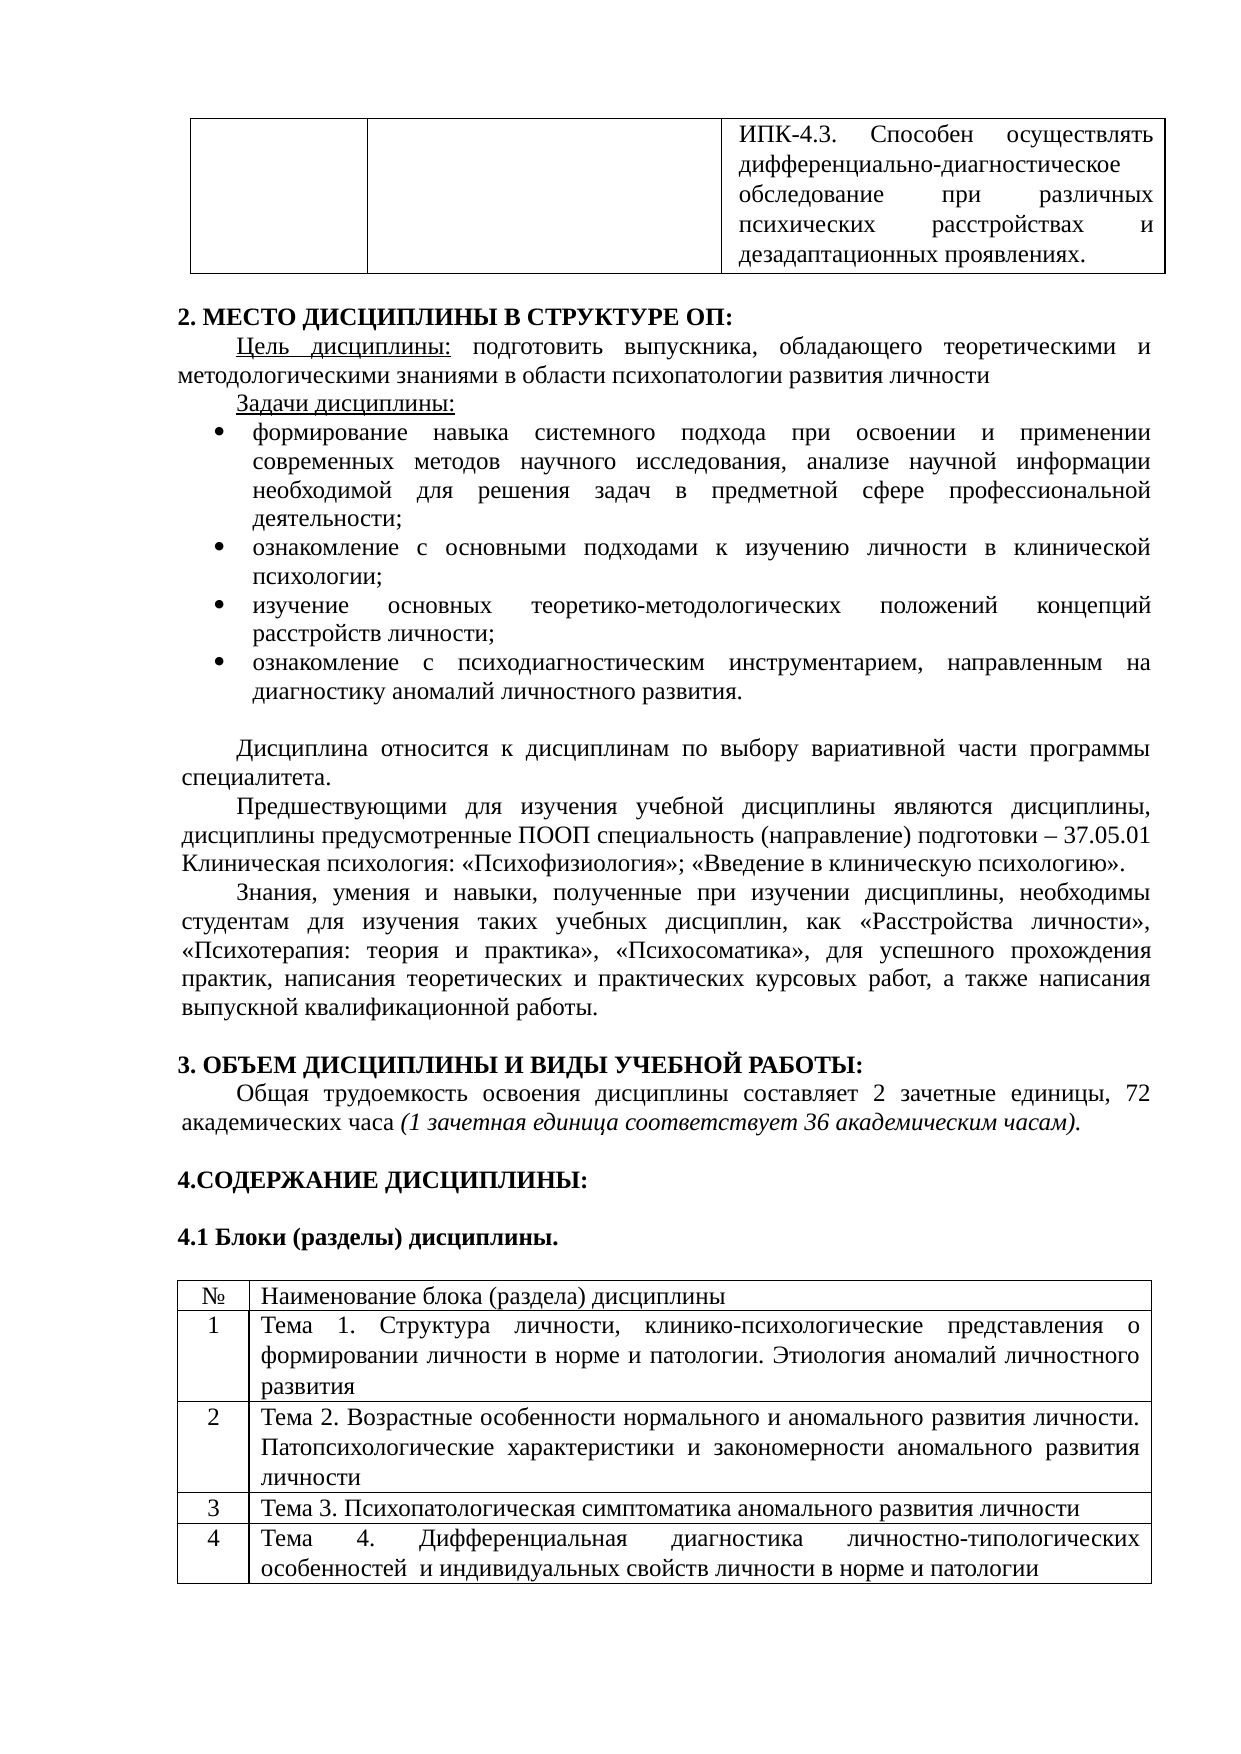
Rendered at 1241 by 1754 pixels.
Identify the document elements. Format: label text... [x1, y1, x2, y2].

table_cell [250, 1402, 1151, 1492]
list изучение основных теоретико-методологических положений концепций расстройств личности; [215, 590, 1152, 647]
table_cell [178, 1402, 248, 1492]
text Дисциплина относится к дисциплинам по выбору вариативной части программы специалитета. [181, 733, 1152, 791]
text Знания, умения и навыки, полученные при изучении дисциплины, необходимы студентам для изучения таких учебных дисциплин, как «Расстройства личности», «Психотерапия: теория и практика», «Психосоматика», для успешного прохождения практик, написания теоретических и практических курсовых работ, а также написания выпускной квалификационной работы. [181, 877, 1152, 1021]
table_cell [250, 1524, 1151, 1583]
text 4.СОДЕРЖАНИЕ ДИСЦИПЛИНЫ: [177, 1165, 1152, 1193]
text 2. Место дисциплины в структуре ОП: [177, 302, 1152, 331]
text Цель дисциплины: подготовить выпускника, обладающего теоретическими и методологическими знаниями в области психопатологии развития личности [177, 331, 1152, 388]
list формирование навыка системного подхода при освоении и применении современных методов научного исследования, анализе научной информации необходимой для решения задач в предметной сфере профессиональной деятельности; [215, 417, 1152, 532]
text Общая трудоемкость освоения дисциплины составляет 2 зачетные единицы, 72 академических часа (1 зачетная единица соответствует 36 академическим часам). [181, 1078, 1152, 1136]
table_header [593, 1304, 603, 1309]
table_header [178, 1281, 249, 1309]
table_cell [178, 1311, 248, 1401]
text Предшествующими для изучения учебной дисциплины являются дисциплины, дисциплины предусмотренные ПООП специальность (направление) подготовки – 37.05.01 Клиническая психология: «Психофизиология»; «Введение в клиническую психологию». [181, 791, 1152, 877]
text 4.1 Блоки (разделы) дисциплины. [177, 1222, 1152, 1251]
list ознакомление с психодиагностическим инструментарием, направленным на диагностику аномалий личностного развития. [215, 647, 1152, 705]
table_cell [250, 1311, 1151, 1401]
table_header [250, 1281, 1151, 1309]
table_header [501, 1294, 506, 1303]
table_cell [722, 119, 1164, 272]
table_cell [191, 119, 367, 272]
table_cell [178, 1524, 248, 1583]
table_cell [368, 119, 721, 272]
list ознакомление с основными подходами к изучению личности в клинической психологии; [215, 532, 1152, 590]
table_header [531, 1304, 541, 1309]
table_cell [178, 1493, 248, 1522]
text Задачи дисциплины: [177, 388, 1152, 417]
text 3. Объем дисциплины и виды учебной работы: [177, 1050, 1152, 1078]
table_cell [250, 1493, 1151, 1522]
